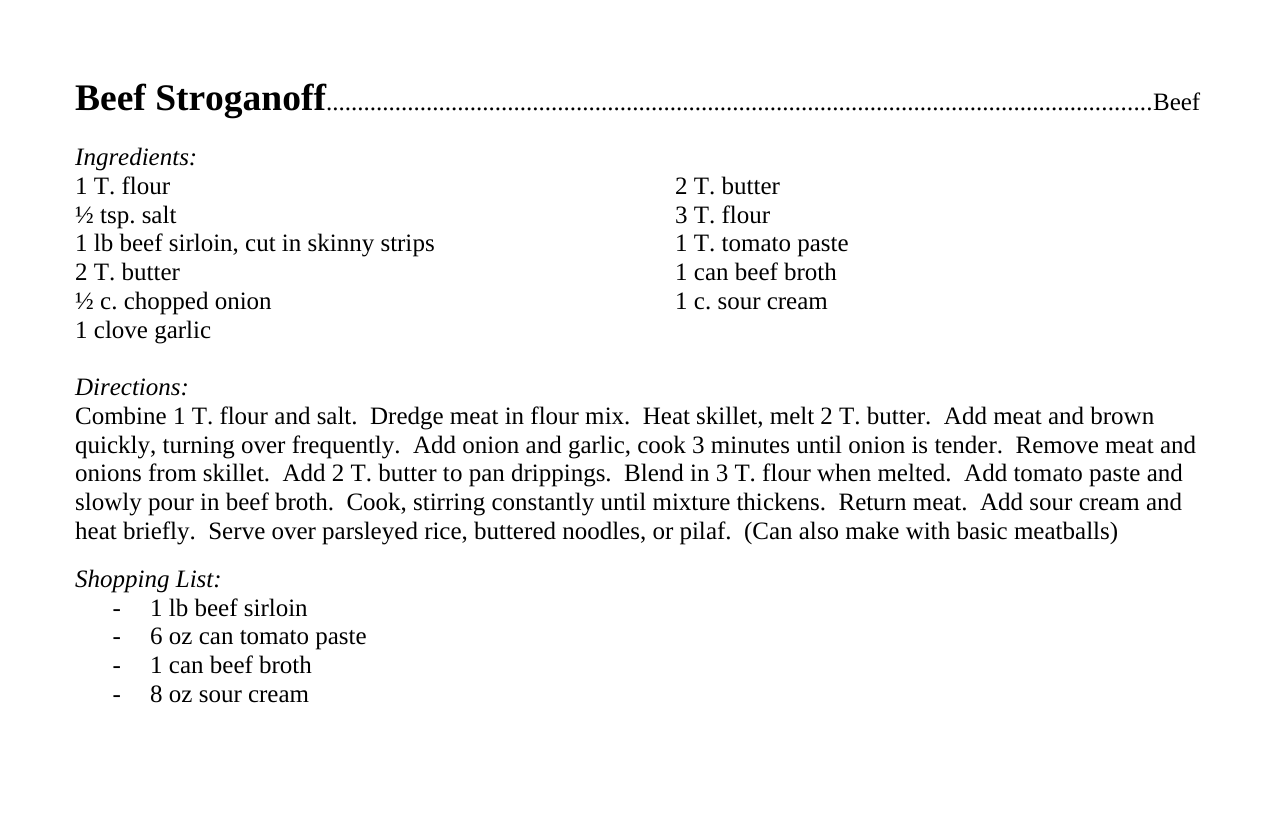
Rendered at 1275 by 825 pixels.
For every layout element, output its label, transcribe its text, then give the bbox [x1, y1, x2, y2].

text 2 T. butter 1 can beef broth [75, 257, 1200, 286]
text ½ c. chopped onion 1 c. sour cream [75, 286, 1200, 315]
text Directions: [75, 372, 1200, 401]
text ½ tsp. salt 3 T. flour [75, 200, 1200, 228]
text Ingredients: [75, 142, 1200, 171]
text 1 clove garlic [75, 315, 1200, 343]
text Shopping List: [75, 564, 1200, 593]
text 1 can beef broth [112, 650, 1200, 679]
text 6 oz can tomato paste [112, 621, 1200, 650]
text 8 oz sour cream [112, 679, 1200, 708]
text 1 T. flour 2 T. butter [75, 171, 1200, 200]
text Combine 1 T. flour and salt. Dredge meat in flour mix. Heat skillet, melt 2 T. butter. Add meat and brown quickly, turning over frequently. Add onion and garlic, cook 3 minutes until onion is tender. Remove meat and onions from skillet. Add 2 T. butter to pan drippings. Blend in 3 T. flour when melted. Add tomato paste and slowly pour in beef broth. Cook, stirring constantly until mixture thickens. Return meat. Add sour cream and heat briefly. Serve over parsleyed rice, buttered noodles, or pilaf. (Can also make with basic meatballs) [75, 401, 1200, 545]
text 1 lb beef sirloin, cut in skinny strips 1 T. tomato paste [75, 228, 1200, 257]
text Beef Stroganoff Beef [75, 75, 1200, 118]
text 1 lb beef sirloin [112, 593, 1200, 621]
